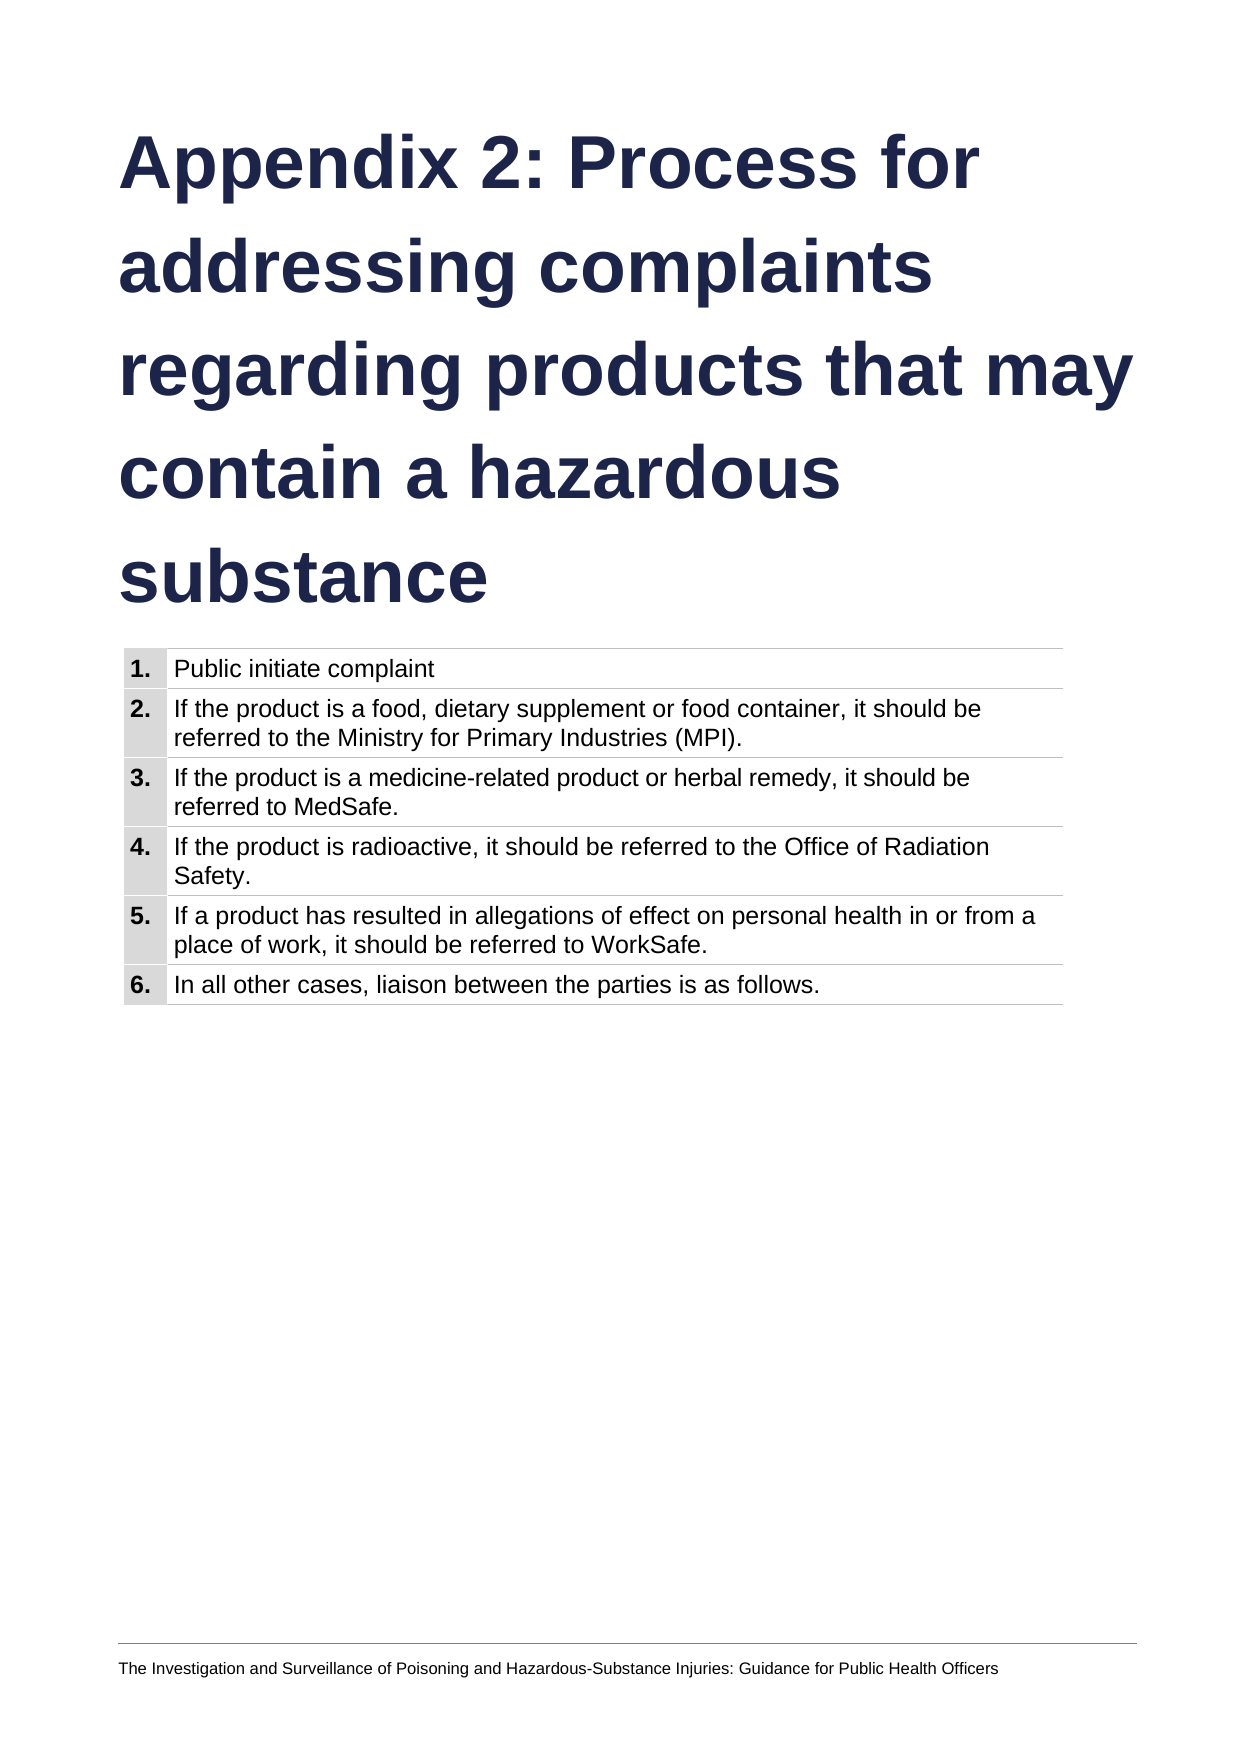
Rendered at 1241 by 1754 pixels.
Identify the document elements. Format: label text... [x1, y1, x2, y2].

table_cell In all other cases, liaison between the parties is as follows. [168, 965, 1063, 1004]
table_cell If the product is radioactive, it should be referred to the Office of Radiation Safety. [168, 827, 1063, 895]
table_cell 5. [124, 896, 167, 964]
table_cell If the product is a medicine-related product or herbal remedy, it should be referred to MedSafe. [168, 758, 1063, 826]
table_cell 6. [124, 965, 167, 1004]
table_cell 4. [124, 827, 167, 895]
table_header 1. [124, 649, 167, 688]
table_cell 3. [124, 758, 167, 826]
table_header Public initiate complaint [168, 649, 1063, 688]
table_cell If the product is a food, dietary supplement or food container, it should be referred to the Ministry for Primary Industries (MPI). [168, 689, 1063, 757]
subtitle Appendix 2: Process for addressing complaints regarding products that may contain a hazardous substance [118, 118, 1137, 618]
table_cell If a product has resulted in allegations of effect on personal health in or from a place of work, it should be referred to WorkSafe. [168, 896, 1063, 964]
table_cell 2. [124, 689, 167, 757]
